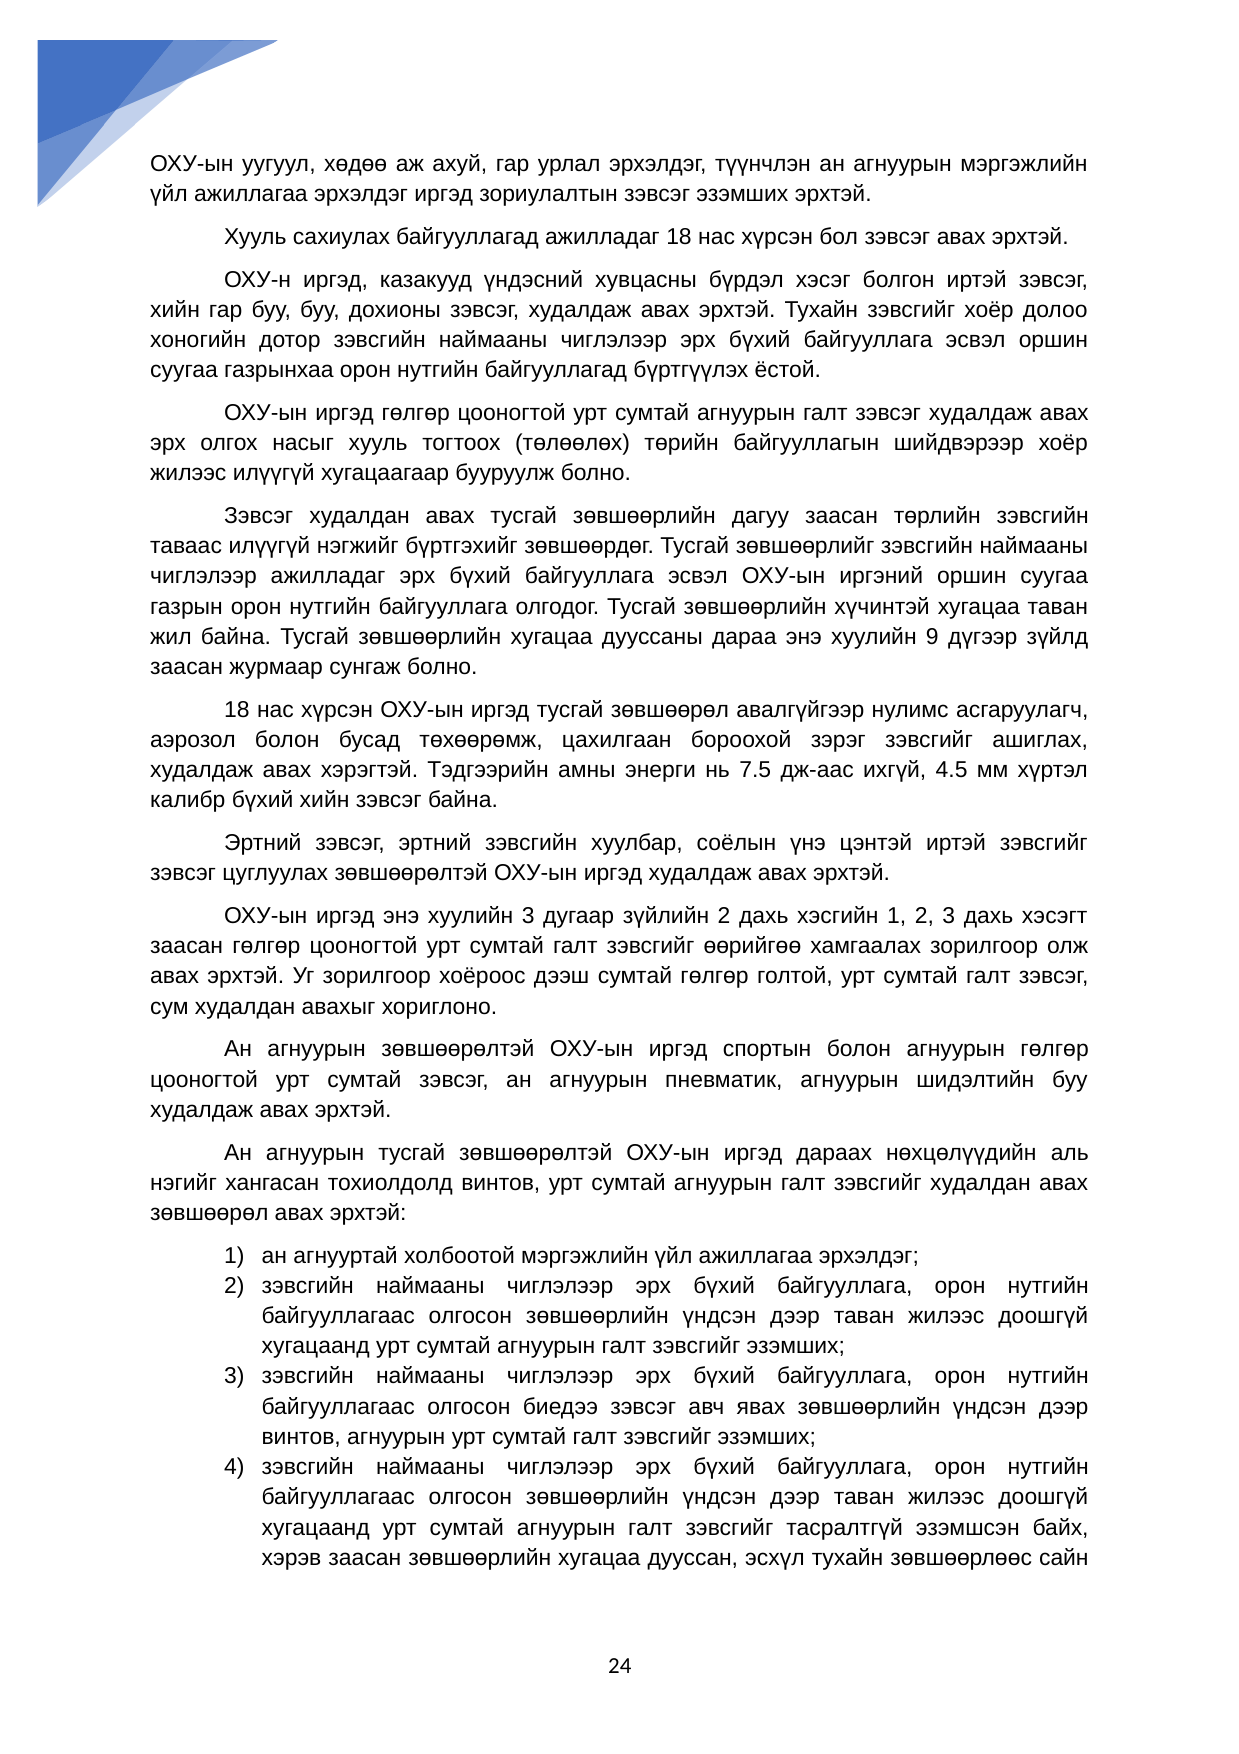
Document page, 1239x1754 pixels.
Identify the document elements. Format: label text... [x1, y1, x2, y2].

text ОХУ-ын иргэд энэ хуулийн 3 дугаар зүйлийн 2 дахь хэсгийн 1, 2, 3 дахь хэсэгт заасан гөлгөр цооногтой урт сумтай галт зэвсгийг өөрийгөө хамгаалах зорилгоор олж авах эрхтэй. Уг зорилгоор хоёроос дээш сумтай гөлгөр голтой, урт сумтай галт зэвсэг, сум худалдан авахыг хориглоно. [150, 902, 1089, 1019]
text 18 нас хүрсэн ОХУ-ын иргэд тусгай зөвшөөрөл авалгүйгээр нулимс асгаруулагч, аэрозол болон бусад төхөөрөмж, цахилгаан бороохой зэрэг зэвсгийг ашиглах, худалдаж авах хэрэгтэй. Тэдгээрийн амны энерги нь 7.5 дж-аас ихгүй, 4.5 мм хүртэл калибр бүхий хийн зэвсэг байна. [150, 696, 1089, 813]
text Хууль сахиулах байгууллагад ажилладаг 18 нас хүрсэн бол зэвсэг авах эрхтэй. [150, 223, 1089, 249]
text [150, 150, 1089, 207]
list ан агнууртай холбоотой мэргэжлийн үйл ажиллагаа эрхэлдэг; [224, 1242, 1089, 1268]
text ОХУ-ын иргэд гөлгөр цооногтой урт сумтай агнуурын галт зэвсэг худалдаж авах эрх олгох насыг хууль тогтоох (төлөөлөх) төрийн байгууллагын шийдвэрээр хоёр жилээс илүүгүй хугацаагаар бууруулж болно. [150, 399, 1089, 486]
text Ан агнуурын зөвшөөрөлтэй ОХУ-ын иргэд спортын болон агнуурын гөлгөр цооногтой урт сумтай зэвсэг, ан агнуурын пневматик, агнуурын шидэлтийн буу худалдаж авах эрхтэй. [150, 1035, 1089, 1122]
text Зэвсэг худалдан авах тусгай зөвшөөрлийн дагуу заасан төрлийн зэвсгийн таваас илүүгүй нэгжийг бүртгэхийг зөвшөөрдөг. Тусгай зөвшөөрлийг зэвсгийн наймааны чиглэлээр ажилладаг эрх бүхий байгууллага эсвэл ОХУ-ын иргэний оршин суугаа газрын орон нутгийн байгууллага олгодог. Тусгай зөвшөөрлийн хүчинтэй хугацаа таван жил байна. Тусгай зөвшөөрлийн хугацаа дууссаны дараа энэ хуулийн 9 дүгээр зүйлд заасан журмаар сунгаж болно. [150, 502, 1089, 679]
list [224, 1453, 1089, 1570]
list зэвсгийн наймааны чиглэлээр эрх бүхий байгууллага, орон нутгийн байгууллагаас олгосон зөвшөөрлийн үндсэн дээр таван жилээс доошгүй хугацаанд урт сумтай агнуурын галт зэвсгийг эзэмших; [224, 1272, 1089, 1359]
picture [37, 40, 279, 209]
text Эртний зэвсэг, эртний зэвсгийн хуулбар, соёлын үнэ цэнтэй иртэй зэвсгийг зэвсэг цуглуулах зөвшөөрөлтэй ОХУ-ын иргэд худалдаж авах эрхтэй. [150, 829, 1089, 886]
text Ан агнуурын тусгай зөвшөөрөлтэй ОХУ-ын иргэд дараах нөхцөлүүдийн аль нэгийг хангасан тохиолдолд винтов, урт сумтай агнуурын галт зэвсгийг худалдан авах зөвшөөрөл авах эрхтэй: [150, 1138, 1089, 1225]
list зэвсгийн наймааны чиглэлээр эрх бүхий байгууллага, орон нутгийн байгууллагаас олгосон биедээ зэвсэг авч явах зөвшөөрлийн үндсэн дээр винтов, агнуурын урт сумтай галт зэвсгийг эзэмших; [224, 1362, 1089, 1449]
text ОХУ-н иргэд, казакууд үндэсний хувцасны бүрдэл хэсэг болгон иртэй зэвсэг, хийн гар буу, буу, дохионы зэвсэг, худалдаж авах эрхтэй. Тухайн зэвсгийг хоёр долоо хоногийн дотор зэвсгийн наймааны чиглэлээр эрх бүхий байгууллага эсвэл оршин суугаа газрынхаа орон нутгийн байгууллагад бүртгүүлэх ёстой. [150, 266, 1089, 383]
